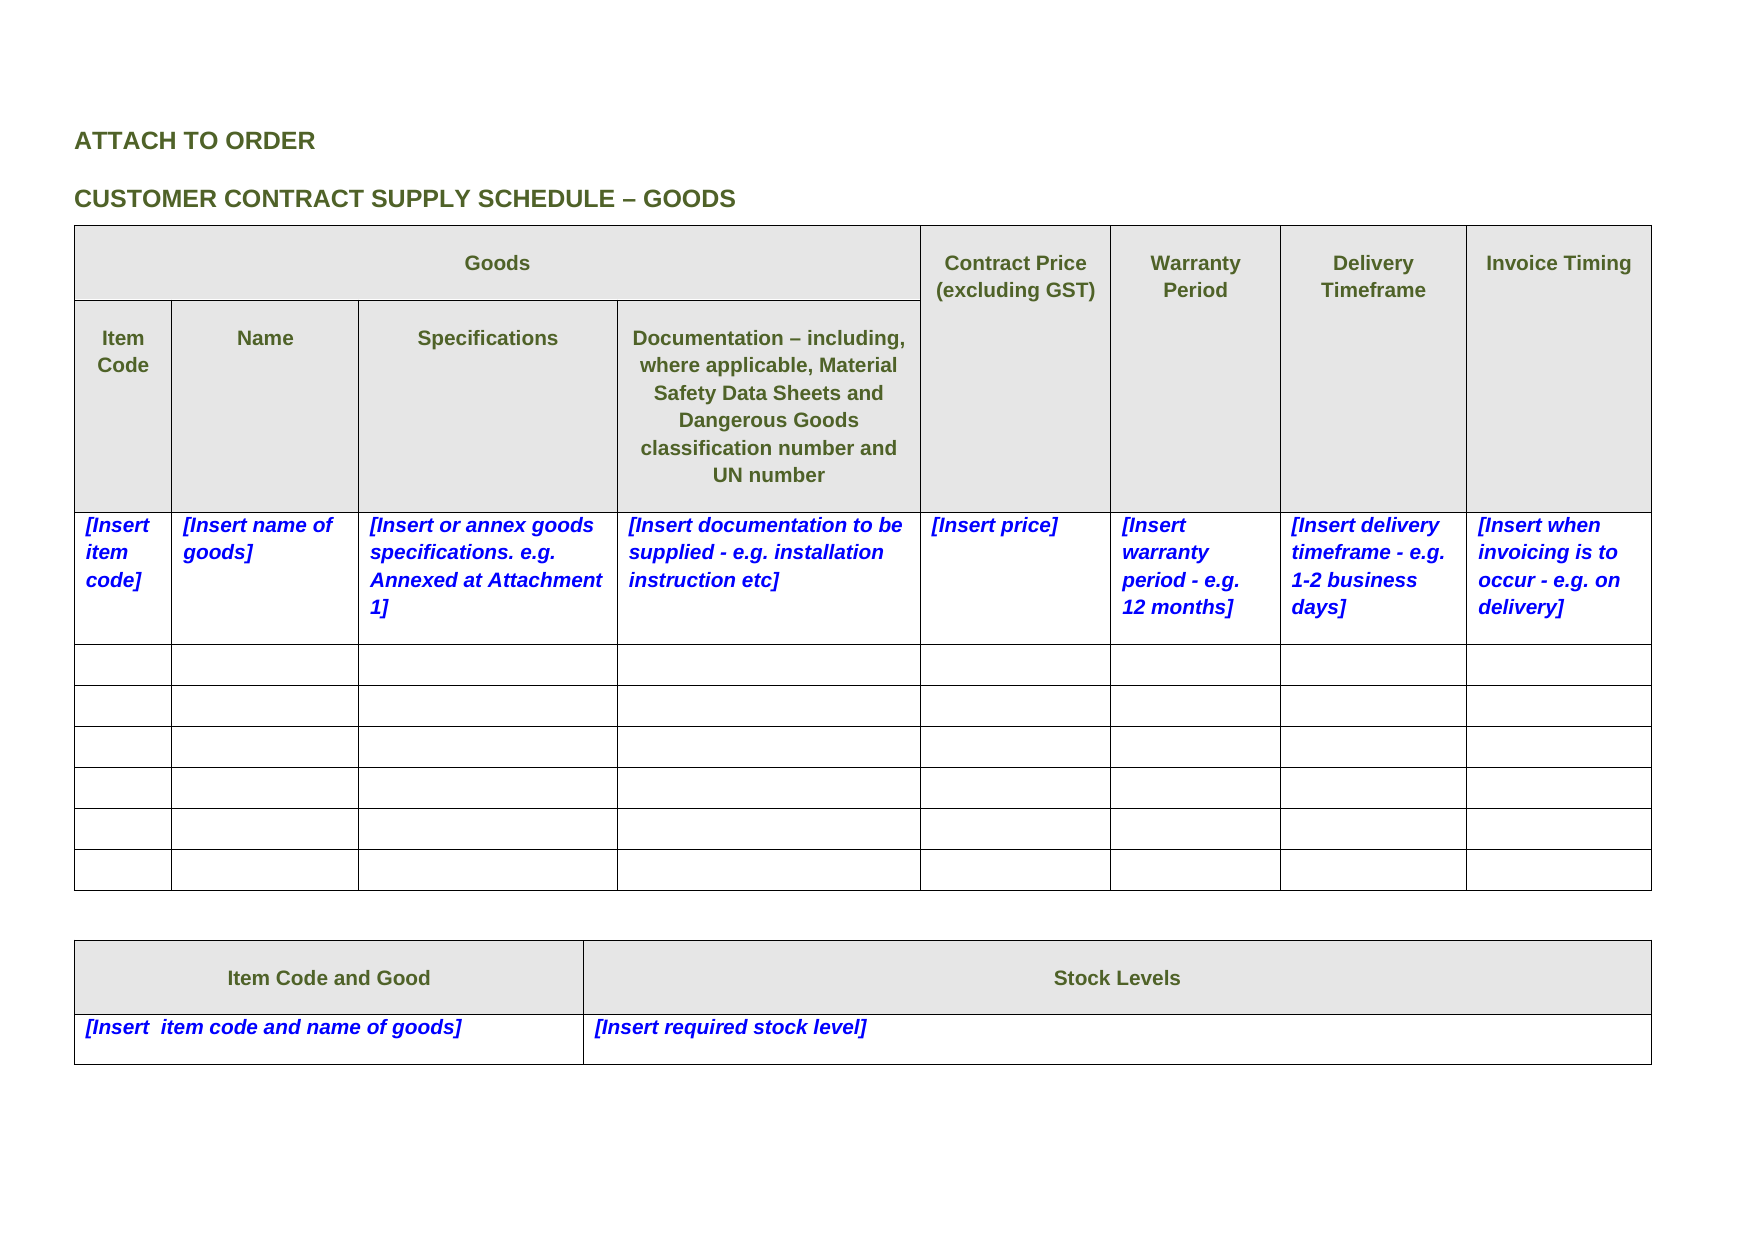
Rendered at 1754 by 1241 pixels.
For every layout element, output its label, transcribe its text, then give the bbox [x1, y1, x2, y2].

table_cell [75, 727, 171, 767]
table_cell [Insert when invoicing is to occur - e.g. on delivery] [1467, 513, 1651, 644]
table_cell [1111, 686, 1280, 726]
table_cell [921, 727, 1110, 767]
table_cell [Insert documentation to be supplied - e.g. installation instruction etc] [618, 513, 920, 644]
table_header Stock Levels [584, 941, 1651, 1014]
table_header Warranty Period [1111, 226, 1280, 512]
title CUSTOMER CONTRACT Supply Schedule – GOODS [74, 183, 1651, 212]
table_cell [921, 645, 1110, 685]
table_cell Specifications [359, 301, 617, 512]
table_cell [Insert or annex goods specifications. e.g. Annexed at Attachment 1] [359, 513, 617, 644]
table_cell [1467, 645, 1651, 685]
table_cell [921, 686, 1110, 726]
table_cell [1281, 645, 1466, 685]
table_header Delivery Timeframe [1281, 226, 1466, 512]
title Attach to order [74, 126, 1651, 155]
table_cell [359, 809, 617, 849]
table_cell [75, 645, 171, 685]
table_cell [1467, 686, 1651, 726]
table_cell [75, 768, 171, 808]
table_cell [1467, 768, 1651, 808]
table_cell [618, 686, 920, 726]
table_cell [1281, 768, 1466, 808]
table_cell [359, 727, 617, 767]
table_cell [921, 768, 1110, 808]
table_cell [172, 850, 358, 890]
table_cell [921, 809, 1110, 849]
table_cell [Insert delivery timeframe - e.g. 1-2 business days] [1281, 513, 1466, 644]
table_cell [1111, 727, 1280, 767]
table_cell Name [172, 301, 358, 512]
table_cell [Insert warranty period - e.g. 12 months] [1111, 513, 1280, 644]
table_cell [359, 850, 617, 890]
table_cell [1281, 809, 1466, 849]
table_cell [359, 645, 617, 685]
table_cell [618, 727, 920, 767]
table_cell [1467, 727, 1651, 767]
table_cell Item Code [75, 301, 171, 512]
table_cell [921, 850, 1110, 890]
table_cell [1111, 809, 1280, 849]
table_cell [75, 809, 171, 849]
table_cell [172, 686, 358, 726]
table_cell [Insert required stock level] [584, 1015, 1651, 1064]
table_cell [172, 809, 358, 849]
table_cell [75, 686, 171, 726]
table_cell [1111, 850, 1280, 890]
table_cell Documentation – including, where applicable, Material Safety Data Sheets and Dangerous Goods classification number and UN number [618, 301, 920, 512]
table_cell [1467, 850, 1651, 890]
table_header Item Code and Good [75, 941, 583, 1014]
table_header Goods [75, 226, 920, 299]
table_cell [75, 850, 171, 890]
table_cell [172, 768, 358, 808]
table_cell [618, 768, 920, 808]
table_cell [1281, 850, 1466, 890]
table_cell [1467, 809, 1651, 849]
table_cell [172, 645, 358, 685]
table_cell [Insert price] [921, 513, 1110, 644]
table_cell [1281, 727, 1466, 767]
table_cell [1281, 686, 1466, 726]
table_cell [359, 686, 617, 726]
table_cell [618, 645, 920, 685]
table_header Contract Price (excluding GST) [921, 226, 1110, 512]
table_cell [Insert item code] [75, 513, 171, 644]
table_cell [172, 727, 358, 767]
table_cell [Insert item code and name of goods] [75, 1015, 583, 1064]
table_cell [1111, 645, 1280, 685]
table_cell [Insert name of goods] [172, 513, 358, 644]
table_cell [618, 850, 920, 890]
table_cell [1111, 768, 1280, 808]
table_cell [359, 768, 617, 808]
table_cell [618, 809, 920, 849]
table_header Invoice Timing [1467, 226, 1651, 512]
